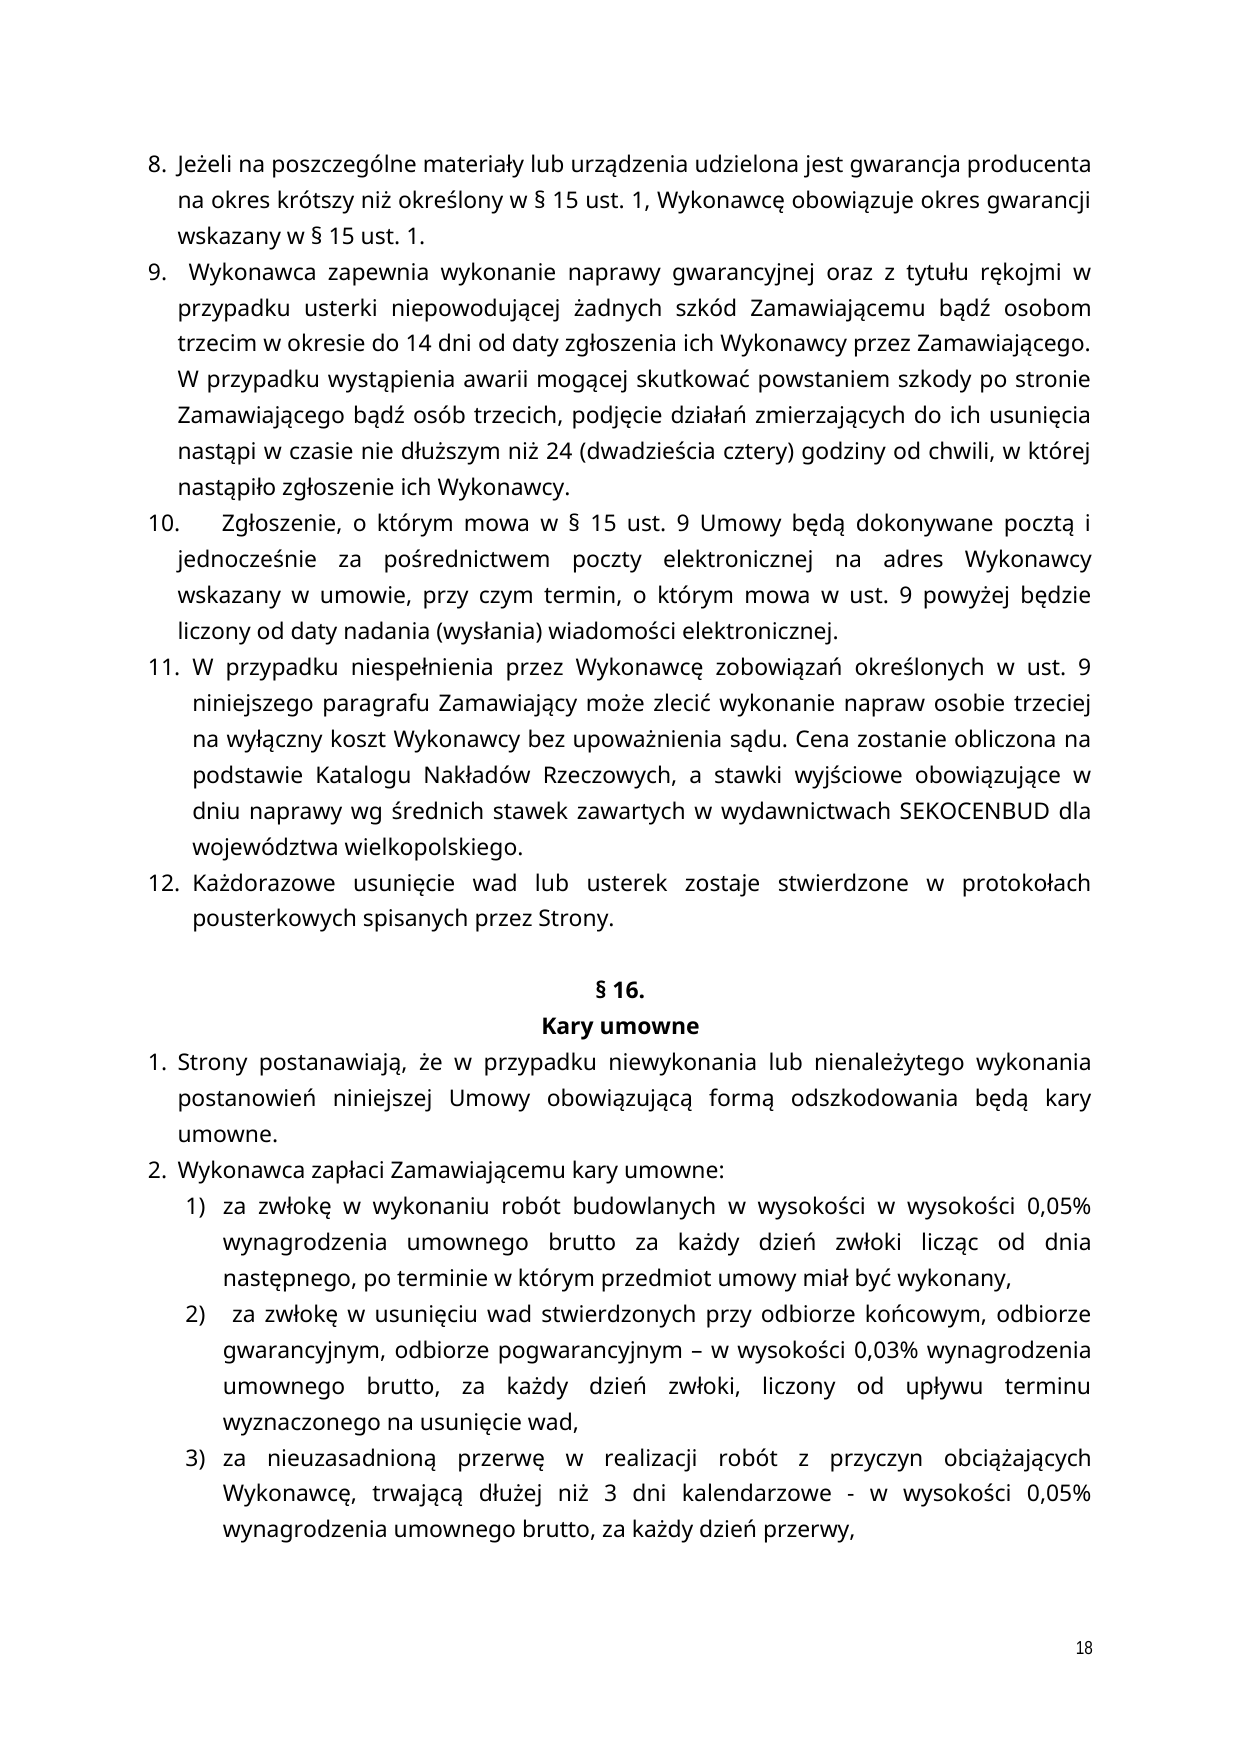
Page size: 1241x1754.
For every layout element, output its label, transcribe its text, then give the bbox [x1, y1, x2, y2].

list Każdorazowe usunięcie wad lub usterek zostaje stwierdzone w protokołach pousterkowych spisanych przez Strony. [148, 866, 1092, 934]
list Strony postanawiają, że w przypadku niewykonania lub nienależytego wykonania postanowień niniejszej Umowy obowiązującą formą odszkodowania będą kary umowne. [148, 1046, 1092, 1149]
list Zgłoszenie, o którym mowa w § 15 ust. 9 Umowy będą dokonywane pocztą i jednocześnie za pośrednictwem poczty elektronicznej na adres Wykonawcy wskazany w umowie, przy czym termin, o którym mowa w ust. 9 powyżej będzie liczony od daty nadania (wysłania) wiadomości elektronicznej. [148, 507, 1092, 646]
list za zwłokę w wykonaniu robót budowlanych w wysokości w wysokości 0,05% wynagrodzenia umownego brutto za każdy dzień zwłoki licząc od dnia następnego, po terminie w którym przedmiot umowy miał być wykonany, [185, 1190, 1092, 1293]
list za nieuzasadnioną przerwę w realizacji robót z przyczyn obciążających Wykonawcę, trwającą dłużej niż 3 dni kalendarzowe - w wysokości 0,05% wynagrodzenia umownego brutto, za każdy dzień przerwy, [185, 1441, 1092, 1544]
text § 16. [148, 974, 1092, 1006]
list Jeżeli na poszczególne materiały lub urządzenia udzielona jest gwarancja producenta na okres krótszy niż określony w § 15 ust. 1, Wykonawcę obowiązuje okres gwarancji wskazany w § 15 ust. 1. [148, 148, 1092, 251]
list za zwłokę w usunięciu wad stwierdzonych przy odbiorze końcowym, odbiorze gwarancyjnym, odbiorze pogwarancyjnym – w wysokości 0,03% wynagrodzenia umownego brutto, za każdy dzień zwłoki, liczony od upływu terminu wyznaczonego na usunięcie wad, [185, 1298, 1092, 1437]
list Wykonawca zapewnia wykonanie naprawy gwarancyjnej oraz z tytułu rękojmi w przypadku usterki niepowodującej żadnych szkód Zamawiającemu bądź osobom trzecim w okresie do 14 dni od daty zgłoszenia ich Wykonawcy przez Zamawiającego. W przypadku wystąpienia awarii mogącej skutkować powstaniem szkody po stronie Zamawiającego bądź osób trzecich, podjęcie działań zmierzających do ich usunięcia nastąpi w czasie nie dłuższym niż 24 (dwadzieścia cztery) godziny od chwili, w której nastąpiło zgłoszenie ich Wykonawcy. [148, 256, 1092, 502]
list Wykonawca zapłaci Zamawiającemu kary umowne: [148, 1154, 1092, 1185]
list W przypadku niespełnienia przez Wykonawcę zobowiązań określonych w ust. 9 niniejszego paragrafu Zamawiający może zlecić wykonanie napraw osobie trzeciej na wyłączny koszt Wykonawcy bez upoważnienia sądu. Cena zostanie obliczona na podstawie Katalogu Nakładów Rzeczowych, a stawki wyjściowe obowiązujące w dniu naprawy wg średnich stawek zawartych w wydawnictwach SEKOCENBUD dla województwa wielkopolskiego. [148, 651, 1092, 862]
text Kary umowne [148, 1010, 1092, 1041]
